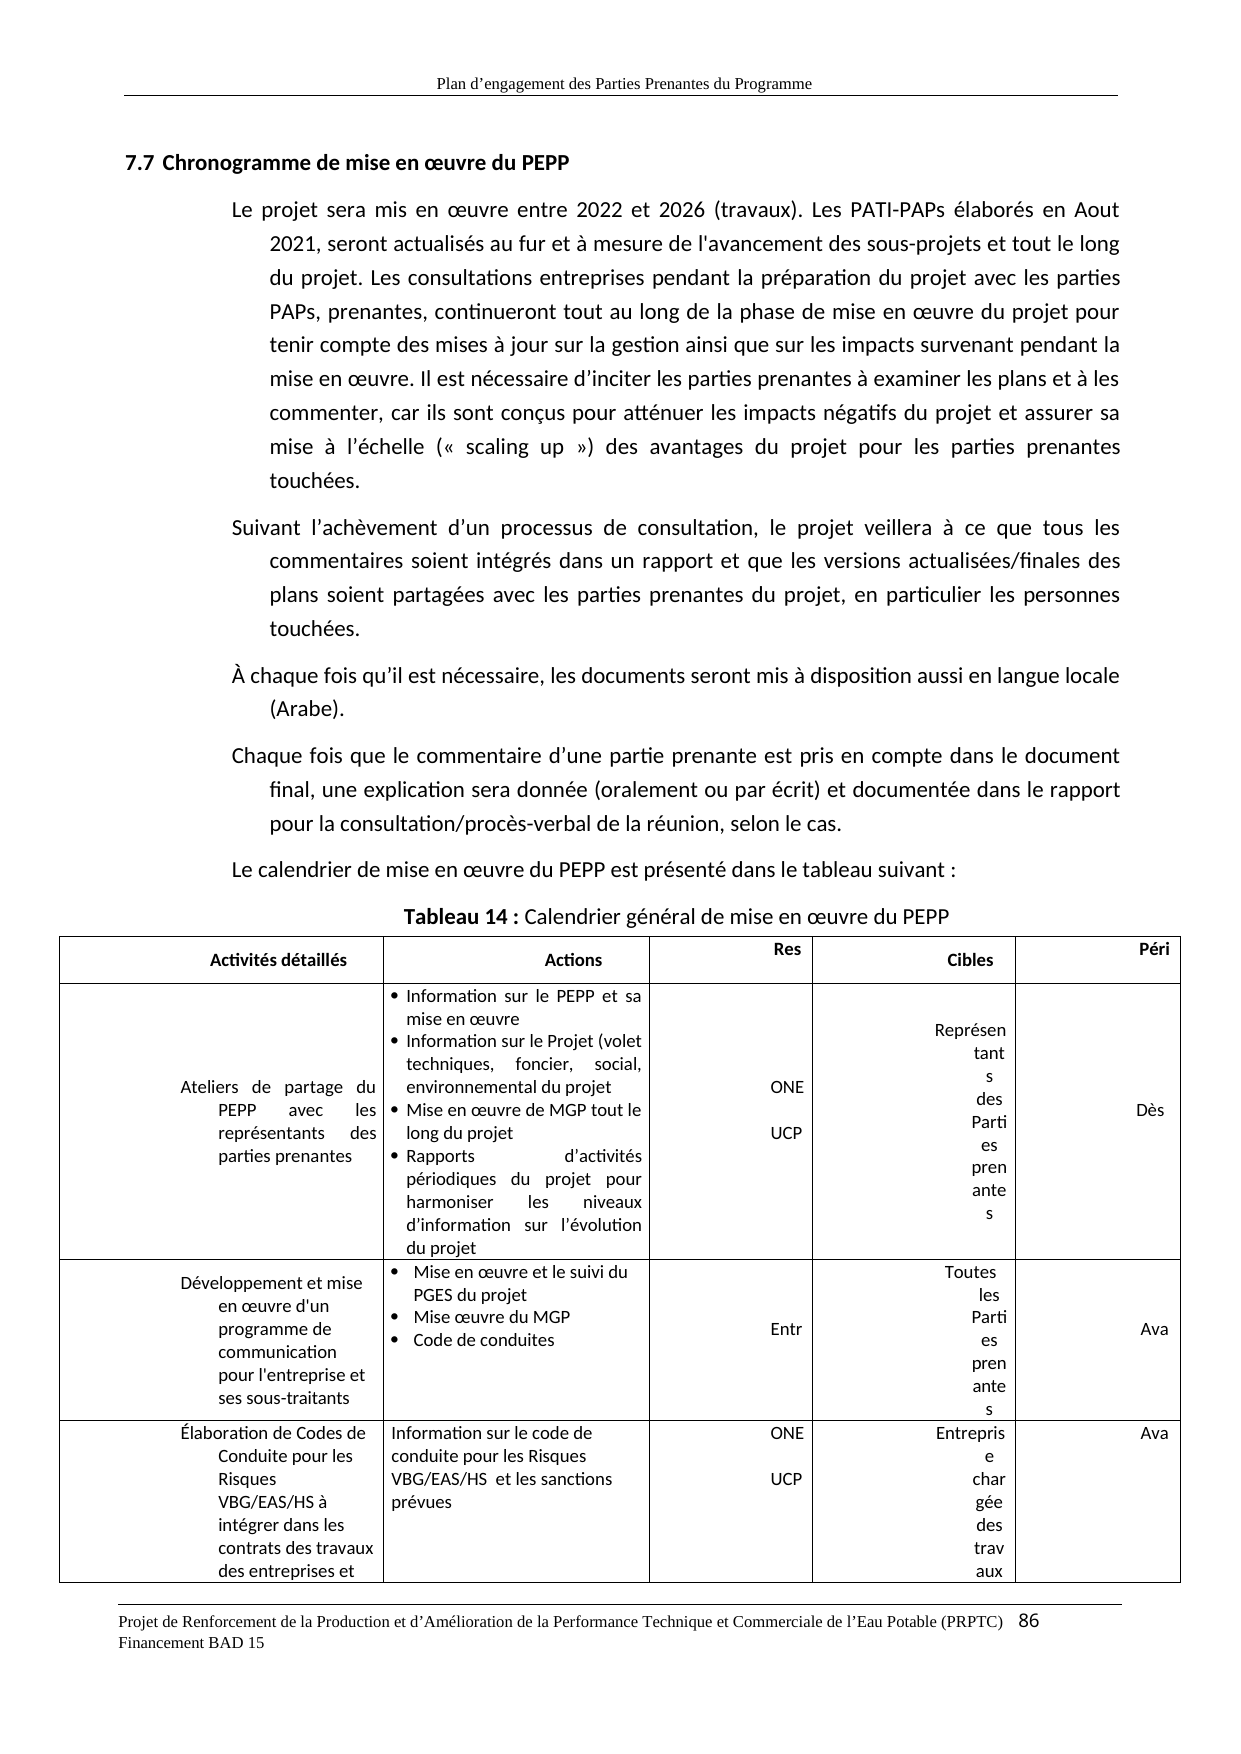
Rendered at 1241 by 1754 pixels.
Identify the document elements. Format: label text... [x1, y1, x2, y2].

text Suivant l’achèvement d’un processus de consultation, le projet veillera à ce que tous les commentaires soient intégrés dans un rapport et que les versions actualisées/finales des plans soient partagées avec les parties prenantes du projet, en particulier les personnes touchées. [232, 513, 1122, 642]
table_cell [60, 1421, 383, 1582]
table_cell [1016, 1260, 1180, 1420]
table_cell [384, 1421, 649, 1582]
table_cell Dès l'approbation de cette version du PEPP [1016, 984, 1180, 1259]
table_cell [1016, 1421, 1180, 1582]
text Tableau 14 : Calendrier général de mise en œuvre du PEPP [232, 902, 1122, 930]
table_header Activités détaillés [60, 937, 383, 983]
table_header Cibles [813, 937, 1015, 983]
table_cell Mise en œuvre et le suivi du PGES du projet Mise œuvre du MGP Code de conduites [384, 1260, 649, 1420]
table_cell ONEE-BO UCP du projet Responsable Sociale Mission d'AT [650, 984, 812, 1259]
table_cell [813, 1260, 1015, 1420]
text Le projet sera mis en œuvre entre 2022 et 2026 (travaux). Les PATI-PAPs élaborés en Aout 2021, seront actualisés au fur et à mesure de l'avancement des sous-projets et tout le long du projet. Les consultations entreprises pendant la préparation du projet avec les parties PAPs, prenantes, continueront tout au long de la phase de mise en œuvre du projet pour tenir compte des mises à jour sur la gestion ainsi que sur les impacts survenant pendant la mise en œuvre. Il est nécessaire d’inciter les parties prenantes à examiner les plans et à les commenter, car ils sont conçus pour atténuer les impacts négatifs du projet et assurer sa mise à l’échelle (« scaling up ») des avantages du projet pour les parties prenantes touchées. [232, 195, 1122, 494]
table_cell Développement et mise en œuvre d'un programme de communication pour l'entreprise et ses sous-traitants [60, 1260, 383, 1420]
text Le calendrier de mise en œuvre du PEPP est présenté dans le tableau suivant : [232, 855, 1122, 883]
text Chaque fois que le commentaire d’une partie prenante est pris en compte dans le document final, une explication sera donnée (oralement ou par écrit) et documentée dans le rapport pour la consultation/procès-verbal de la réunion, selon le cas. [232, 741, 1122, 837]
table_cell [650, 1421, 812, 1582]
table_header Responsable / Prestataire [650, 937, 812, 983]
text À chaque fois qu’il est nécessaire, les documents seront mis à disposition aussi en langue locale (Arabe). [232, 661, 1122, 723]
table_header Actions [384, 937, 649, 983]
table_cell Information sur le PEPP et sa mise en œuvre Information sur le Projet (volet techniques, foncier, social, environnemental du projet Mise en œuvre de MGP tout le long du projet Rapports d’activités périodiques du projet pour harmoniser les niveaux d’information sur l’évolution du projet [384, 984, 649, 1259]
list Chronogramme de mise en œuvre du PEPP [125, 148, 1122, 176]
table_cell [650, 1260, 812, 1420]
table_cell Ateliers de partage du PEPP avec les représentants des parties prenantes [60, 984, 383, 1259]
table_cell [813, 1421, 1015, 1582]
table_cell Représentants des Parties prenantes [813, 984, 1015, 1259]
table_header Périodicité / Délai [1016, 937, 1180, 983]
